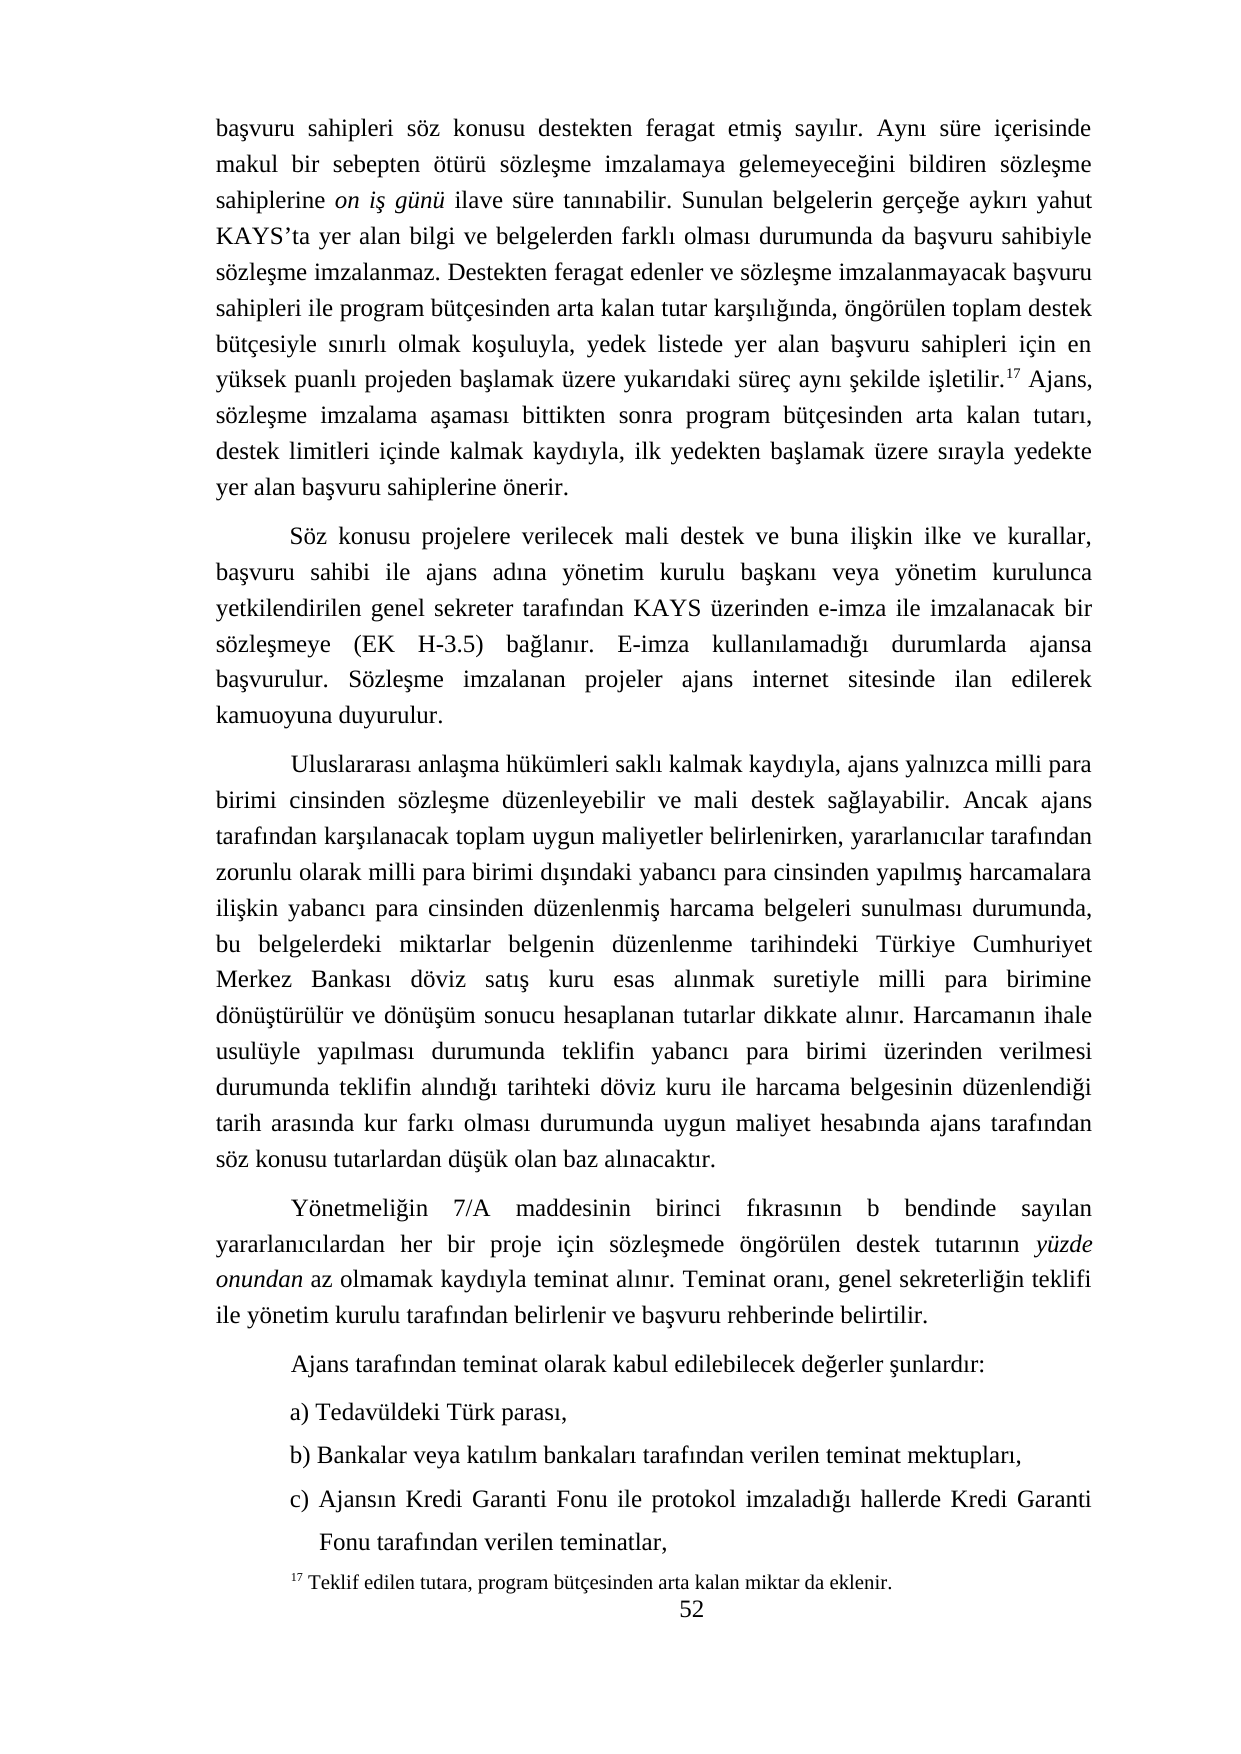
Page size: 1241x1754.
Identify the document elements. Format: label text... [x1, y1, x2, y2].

text Uluslararası anlaşma hükümleri saklı kalmak kaydıyla, ajans yalnızca milli para birimi cinsinden sözleşme düzenleyebilir ve mali destek sağlayabilir. Ancak ajans tarafından karşılanacak toplam uygun maliyetler belirlenirken, yararlanıcılar tarafından zorunlu olarak milli para birimi dışındaki yabancı para cinsinden yapılmış harcamalara ilişkin yabancı para cinsinden düzenlenmiş harcama belgeleri sunulması durumunda, bu belgelerdeki miktarlar belgenin düzenlenme tarihindeki Türkiye Cumhuriyet Merkez Bankası döviz satış kuru esas alınmak suretiyle milli para birimine dönüştürülür ve dönüşüm sonucu hesaplanan tutarlar dikkate alınır. Harcamanın ihale usulüyle yapılması durumunda teklifin yabancı para birimi üzerinden verilmesi durumunda teklifin alındığı tarihteki döviz kuru ile harcama belgesinin düzenlendiği tarih arasında kur farkı olması durumunda uygun maliyet hesabında ajans tarafından söz konusu tutarlardan düşük olan baz alınacaktır. [216, 749, 1093, 1173]
text Söz konusu projelere verilecek mali destek ve buna ilişkin ilke ve kurallar, başvuru sahibi ile ajans adına yönetim kurulu başkanı veya yönetim kurulunca yetkilendirilen genel sekreter tarafından KAYS üzerinden e-imza ile imzalanacak bir sözleşmeye (EK H-3.5) bağlanır. E-imza kullanılamadığı durumlarda ajansa başvurulur. Sözleşme imzalanan projeler ajans internet sitesinde ilan edilerek kamuoyuna duyurulur. [216, 521, 1093, 729]
text Yönetmeliğin 7/A maddesinin birinci fıkrasının b bendinde sayılan yararlanıcılardan her bir proje için sözleşmede öngörülen destek tutarının yüzde onundan az olmamak kaydıyla teminat alınır. Teminat oranı, genel sekreterliğin teklifi ile yönetim kurulu tarafından belirlenir ve başvuru rehberinde belirtilir. [216, 1193, 1093, 1329]
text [216, 113, 1093, 501]
list a) Tedavüldeki Türk parası, [289, 1397, 1093, 1426]
text Ajans tarafından teminat olarak kabul edilebilecek değerler şunlardır: [216, 1349, 1093, 1378]
list b) Bankalar veya katılım bankaları tarafından verilen teminat mektupları, [289, 1441, 1093, 1469]
list c) Ajansın Kredi Garanti Fonu ile protokol imzaladığı hallerde Kredi Garanti Fonu tarafından verilen teminatlar, [289, 1484, 1093, 1556]
